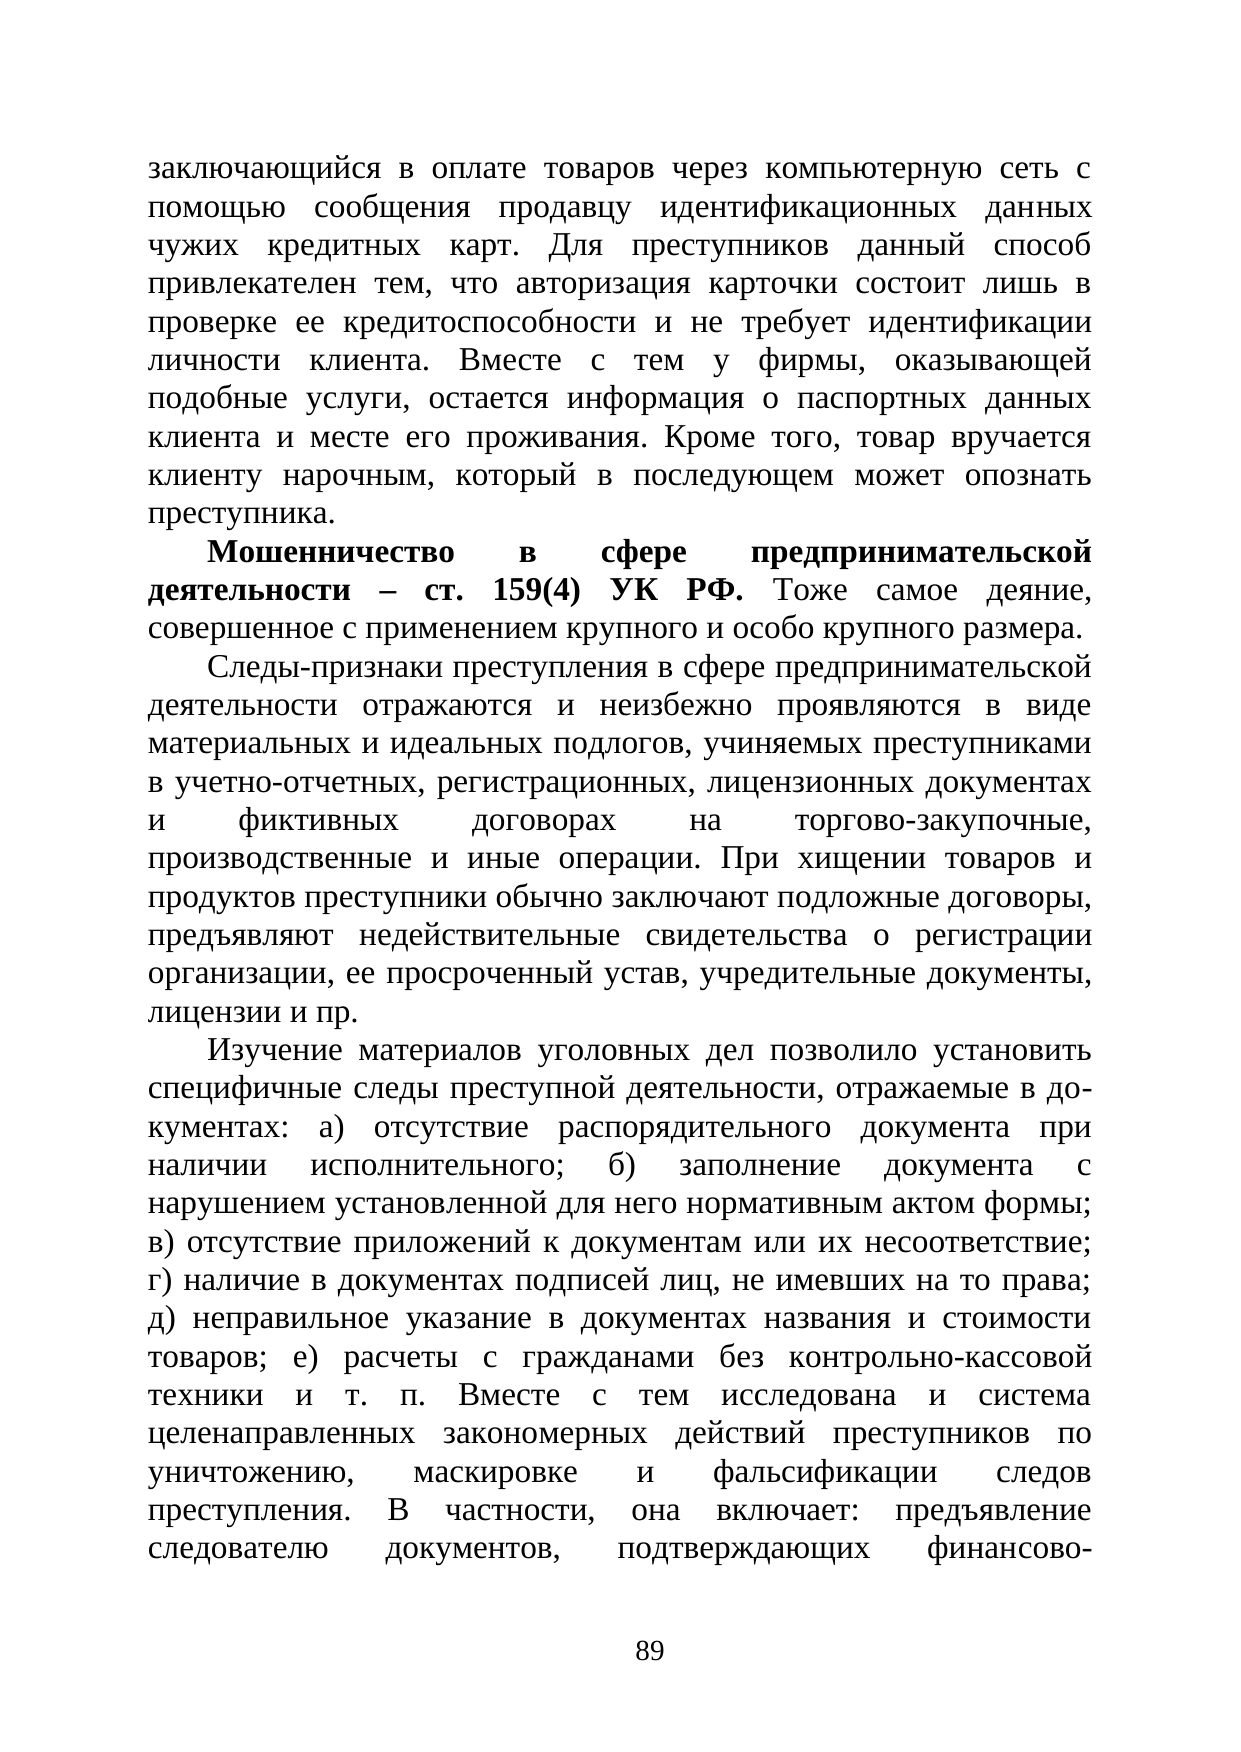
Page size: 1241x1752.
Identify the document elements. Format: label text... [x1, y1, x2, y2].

text Следы-признаки преступления в сфере предпринимательской деятельности отражаются и неизбежно проявляются в виде материальных и идеальных подлогов, учиняемых преступниками в учетно-отчетных, регистрационных, лицензионных документах и фиктивных договорах на торгово-закупочные, производственные и иные операции. При хищении товаров и продуктов преступники обычно заключают подложные договоры, предъявляют недействительные свидетельства о регистрации организации, ее просроченный устав, учредительные документы, лицензии и пр. [148, 646, 1092, 1029]
text Мошенничество в сфере предпринимательской деятельности – ст. 159(4) УК РФ. Тоже самое деяние, совершенное с применением крупного и особо крупного размера. [148, 531, 1092, 646]
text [148, 1029, 1092, 1566]
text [148, 148, 1092, 531]
